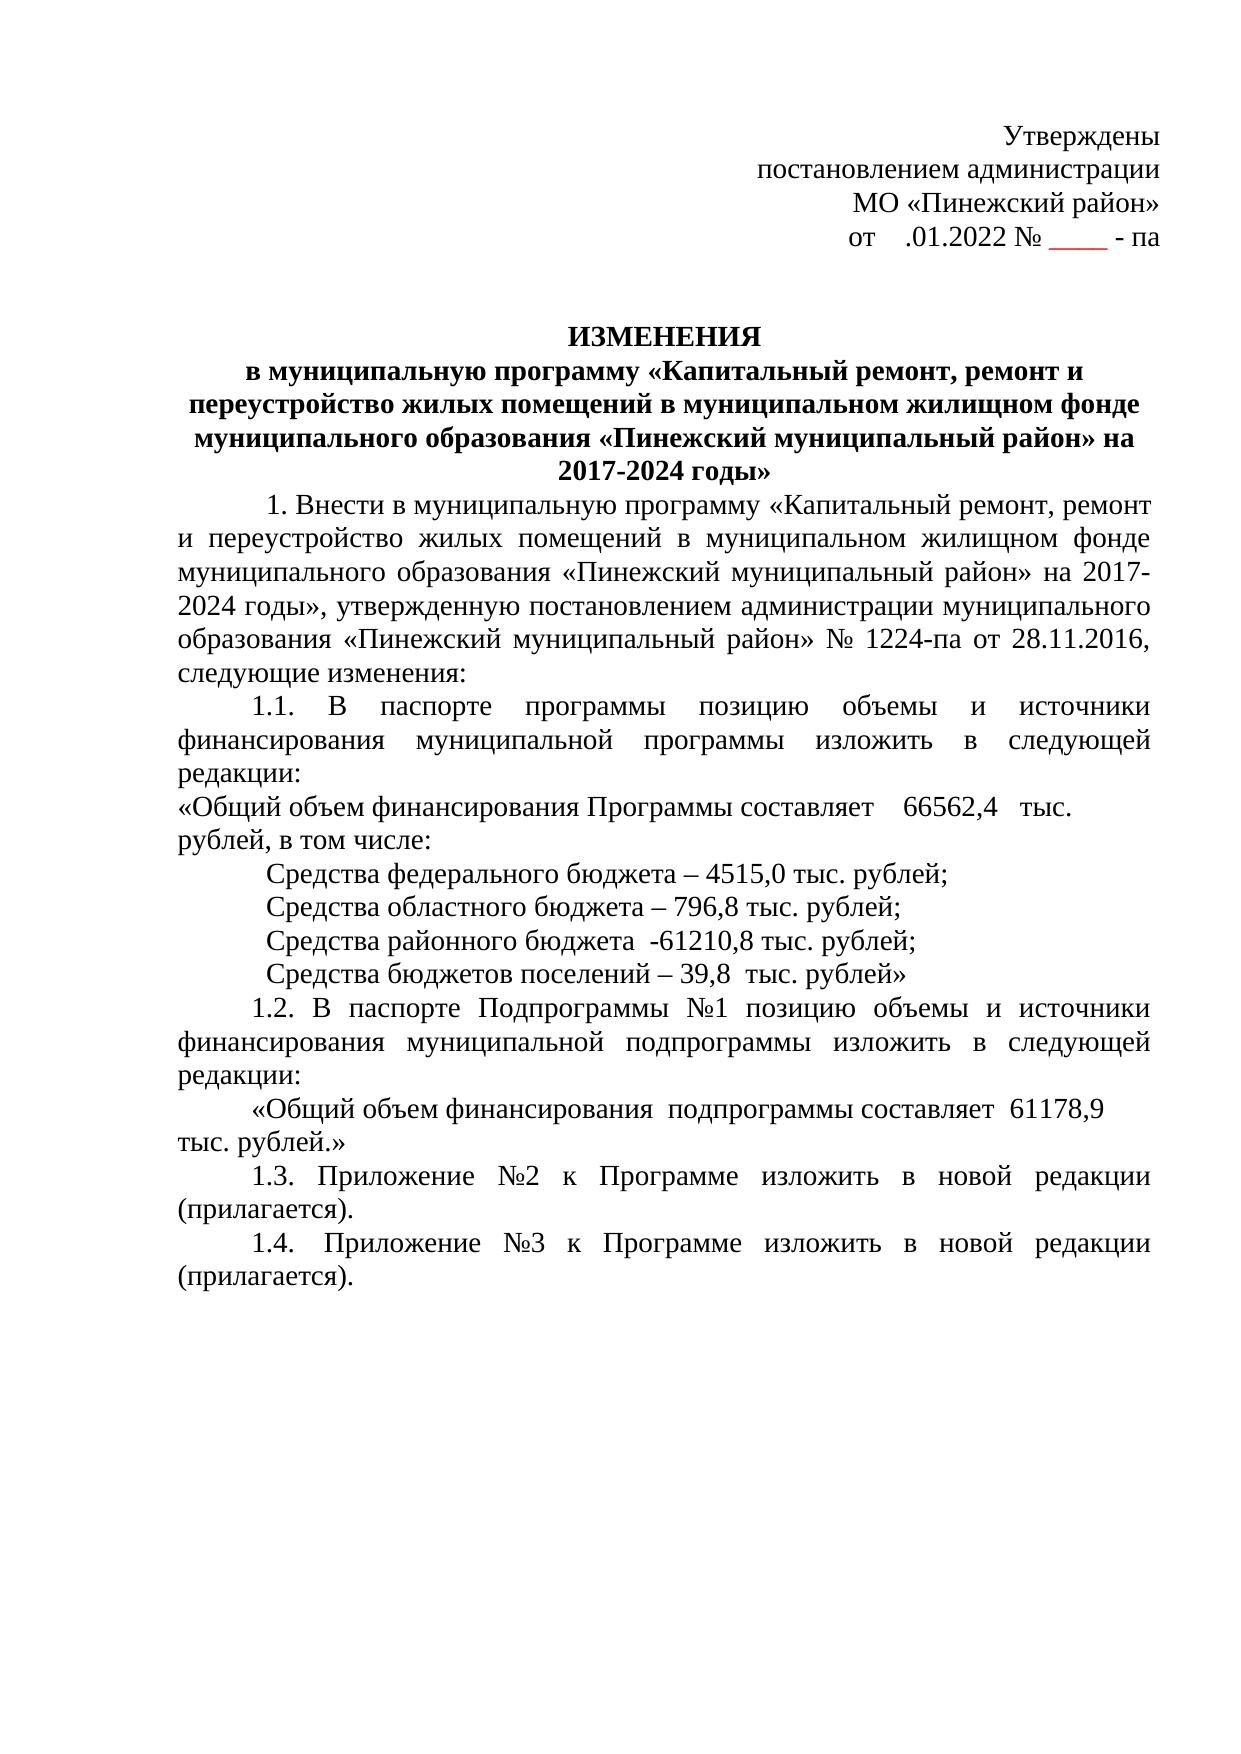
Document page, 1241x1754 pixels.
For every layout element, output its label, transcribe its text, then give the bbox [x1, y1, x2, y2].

text Утверждены [177, 118, 1160, 152]
text 1. Внести в муниципальную программу «Капитальный ремонт, ремонт и переустройство жилых помещений в муниципальном жилищном фонде муниципального образования «Пинежский муниципальный район» на 2017-2024 годы», утвержденную постановлением администрации муниципального образования «Пинежский муниципальный район» № 1224-па от 28.11.2016, следующие изменения: [177, 487, 1152, 688]
text Средства бюджетов поселений – 39,8 тыс. рублей» [177, 957, 1152, 990]
text от .01.2022 № ____ - па [162, 219, 1160, 252]
text МО «Пинежский район» [162, 185, 1160, 219]
list 1.3. Приложение №2 к Программе изложить в новой редакции (прилагается). [177, 1158, 1152, 1225]
text Средства федерального бюджета – 4515,0 тыс. рублей; [177, 856, 1152, 889]
text Средства областного бюджета – 796,8 тыс. рублей; [177, 889, 1152, 923]
text 1.2. В паспорте Подпрограммы №1 позицию объемы и источники финансирования муниципальной подпрограммы изложить в следующей редакции: [177, 990, 1152, 1091]
text 1.1. В паспорте программы позицию объемы и источники финансирования муниципальной программы изложить в следующей редакции: [177, 688, 1152, 789]
text «Общий объем финансирования подпрограммы составляет 61178,9 тыс. рублей.» [177, 1091, 1152, 1158]
text в муниципальную программу «Капитальный ремонт, ремонт и переустройство жилых помещений в муниципальном жилищном фонде муниципального образования «Пинежский муниципальный район» на 2017-2024 годы» [177, 353, 1152, 487]
text постановлением администрации [162, 152, 1160, 185]
text «Общий объем финансирования Программы составляет 66562,4 тыс. рублей, в том числе: [177, 789, 1152, 856]
text ИЗМЕНЕНИЯ [177, 319, 1152, 353]
text Средства районного бюджета -61210,8 тыс. рублей; [177, 923, 1152, 957]
list 1.4. Приложение №3 к Программе изложить в новой редакции (прилагается). [177, 1225, 1152, 1292]
